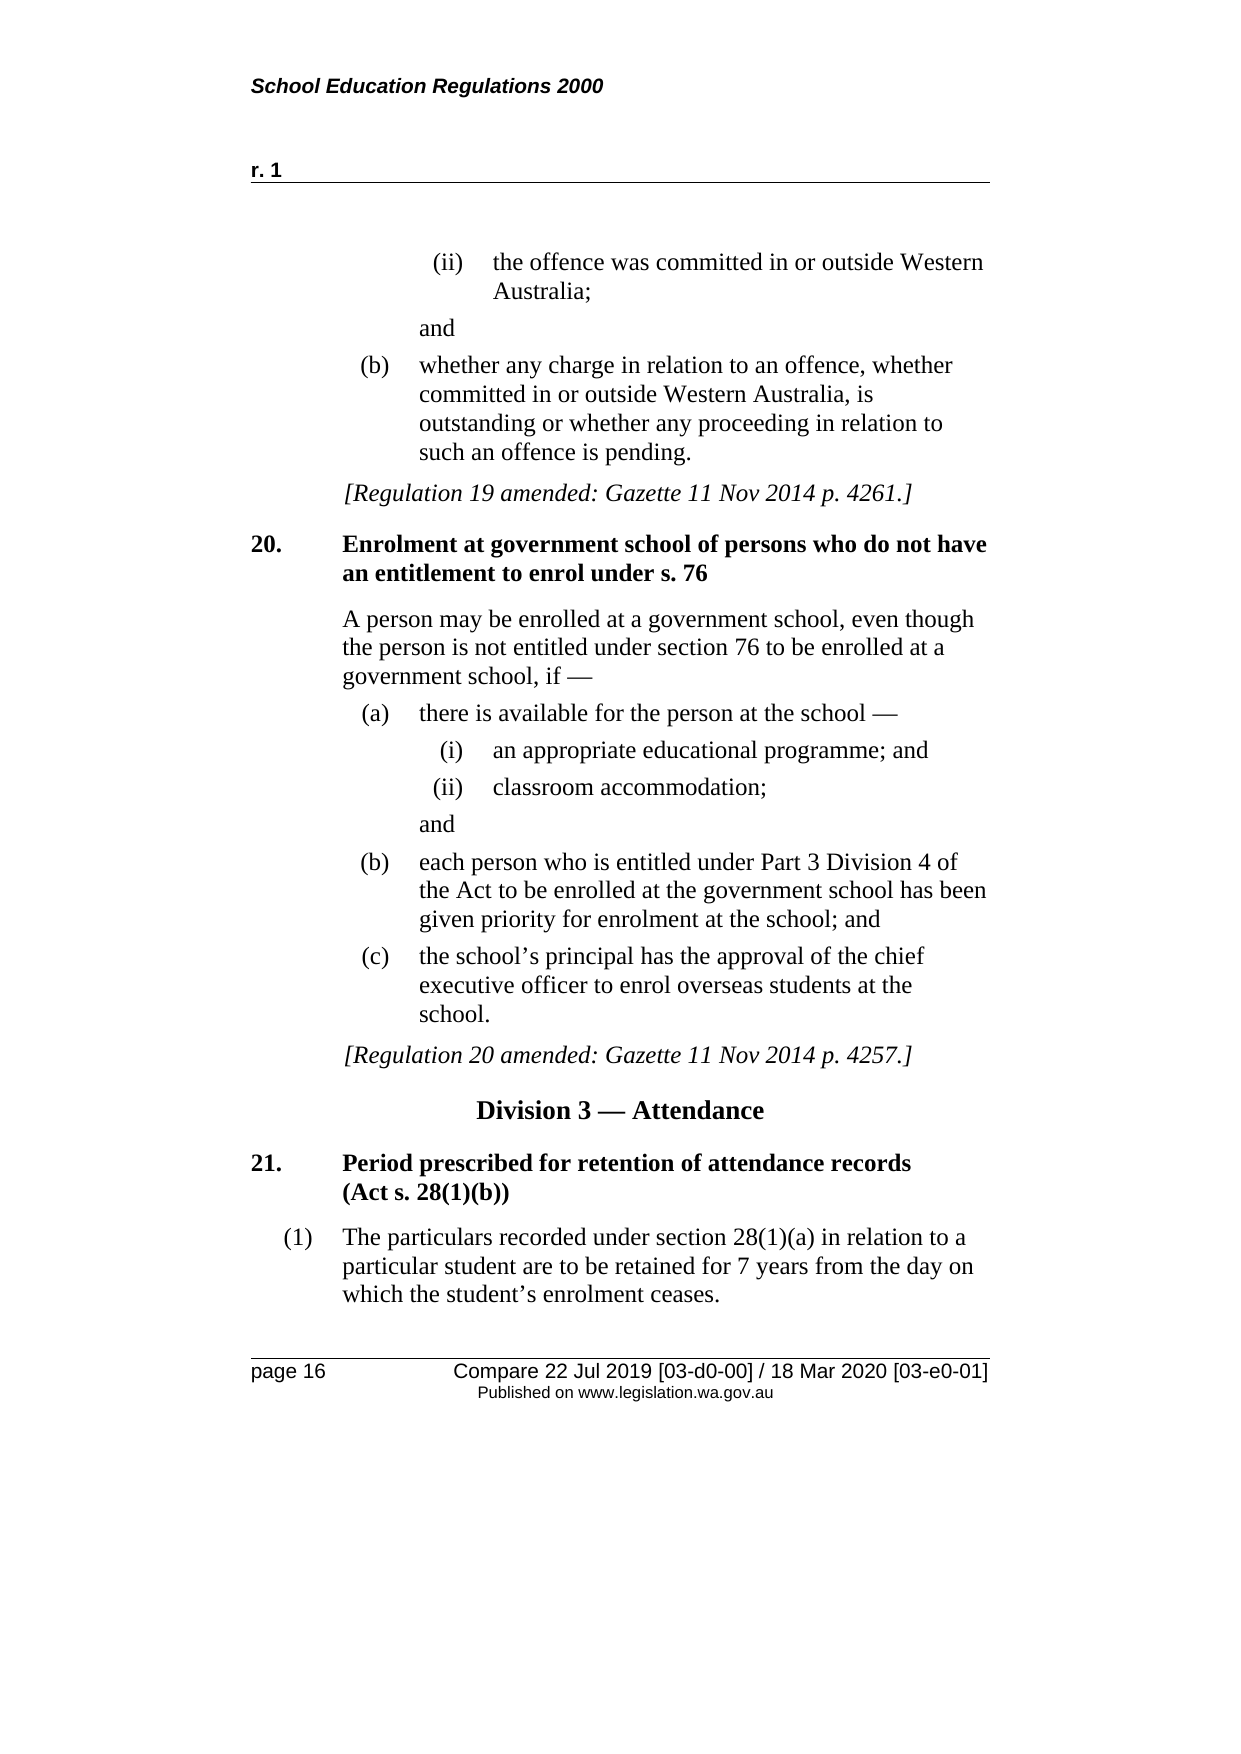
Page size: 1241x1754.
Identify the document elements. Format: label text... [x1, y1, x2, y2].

text [Regulation 19 amended: Gazette 11 Nov 2014 p. 4261.] [251, 478, 990, 507]
subtitle Division 3 — Attendance [251, 1094, 990, 1125]
text (a) there is available for the person at the school — [251, 698, 990, 727]
text (b) each person who is entitled under Part 3 Division 4 of the Act to be enrolled at the government school has been given priority for enrolment at the school; and [251, 847, 990, 933]
text (1) The particulars recorded under section 28(1)(a) in relation to a particular student are to be retained for 7 years from the day on which the student’s enrolment ceases. [251, 1222, 990, 1308]
text (b) whether any charge in relation to an offence, whether committed in or outside Western Australia, is outstanding or whether any proceeding in relation to such an offence is pending. [251, 350, 990, 465]
text [Regulation 20 amended: Gazette 11 Nov 2014 p. 4257.] [251, 1040, 990, 1069]
text and [251, 313, 990, 342]
text (ii) classroom accommodation; [251, 772, 990, 801]
subtitle 20. Enrolment at government school of persons who do not have an entitlement to enrol under s. 76 [251, 529, 990, 587]
text A person may be enrolled at a government school, even though the person is not entitled under section 76 to be enrolled at a government school, if — [251, 604, 990, 690]
text (i) an appropriate educational programme; and [251, 735, 990, 764]
text (ii) the offence was committed in or outside Western Australia; [251, 247, 990, 305]
subtitle 21. Period prescribed for retention of attendance records (Act s. 28(1)(b)) [251, 1148, 990, 1205]
text (c) the school’s principal has the approval of the chief executive officer to enrol overseas students at the school. [251, 941, 990, 1027]
text and [251, 809, 990, 838]
